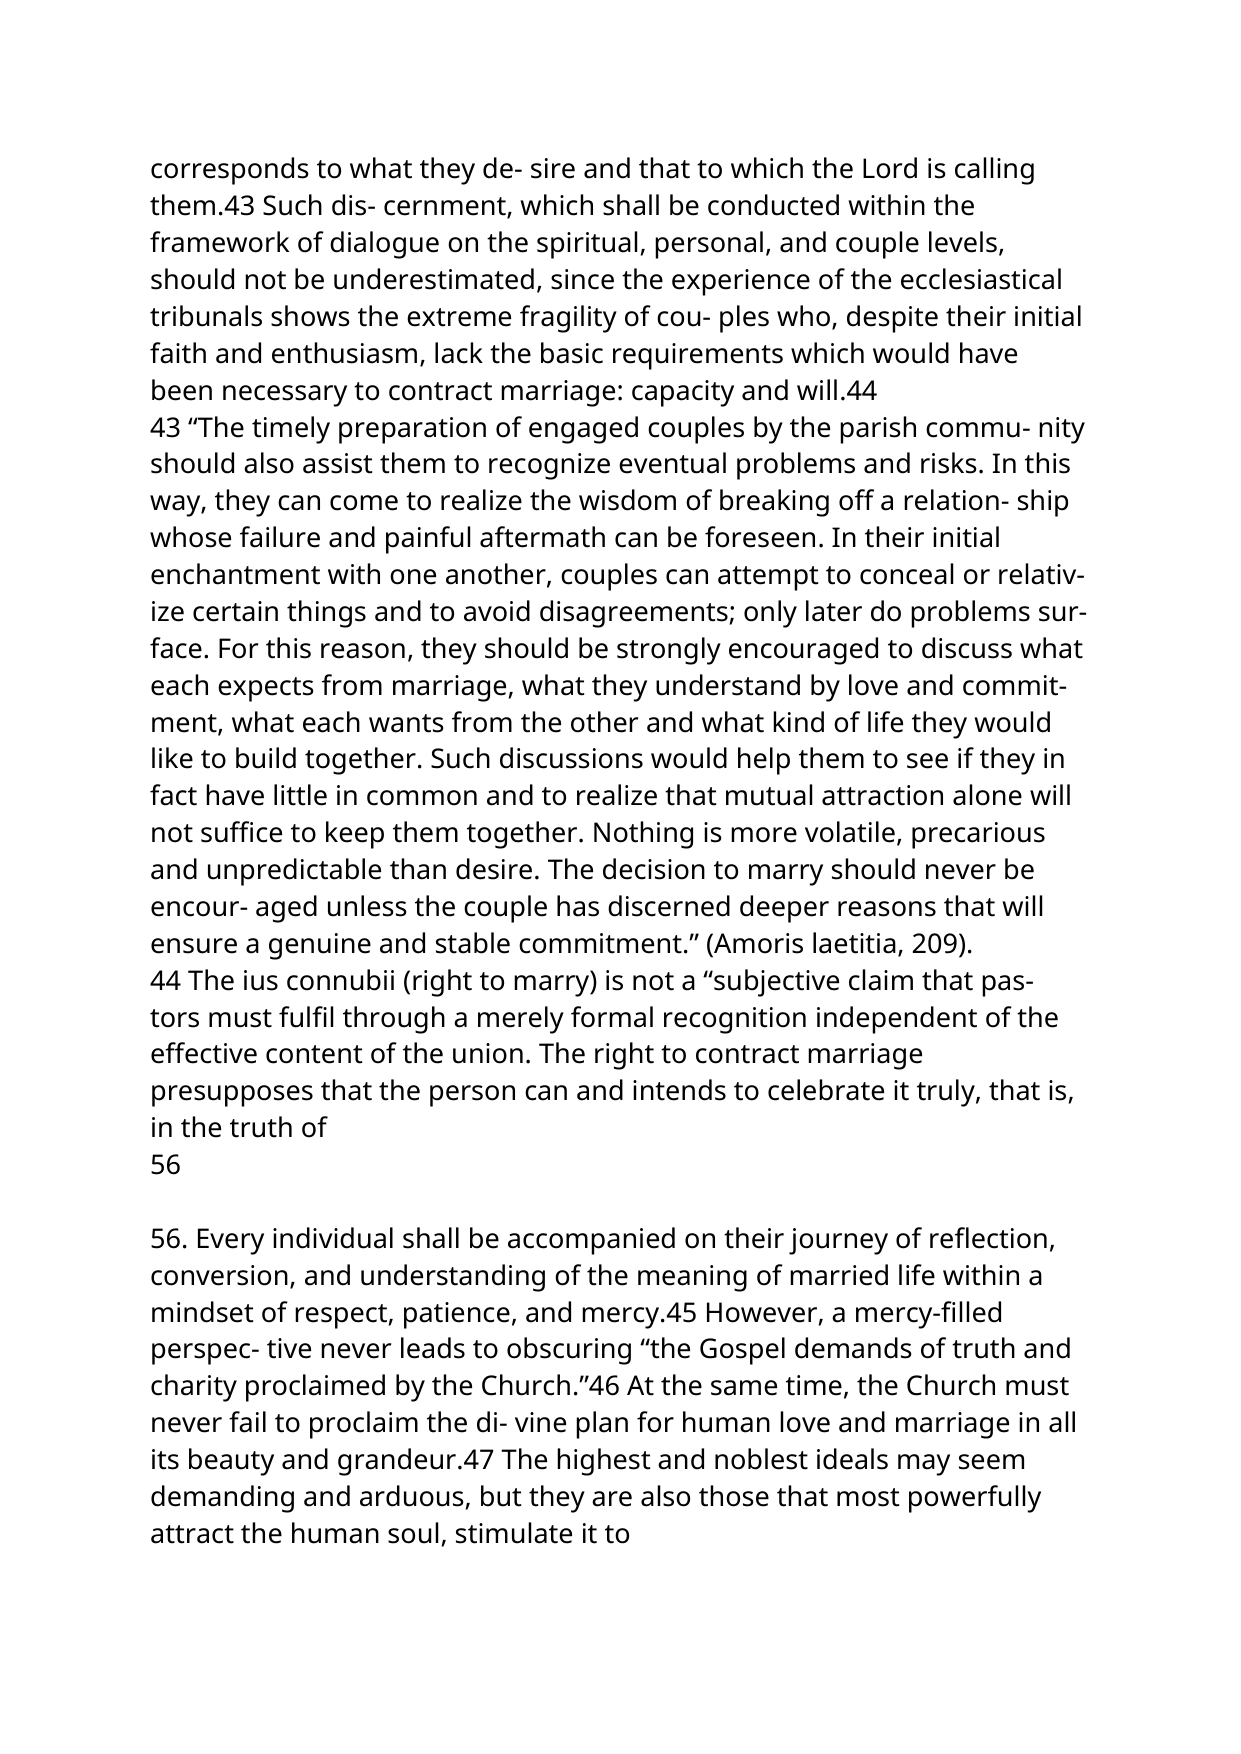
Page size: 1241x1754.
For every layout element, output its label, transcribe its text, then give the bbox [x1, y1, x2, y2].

text 43 “The timely preparation of engaged couples by the parish commu- nity should also assist them to recognize eventual problems and risks. In this way, they can come to realize the wisdom of breaking off a relation- ship whose failure and painful aftermath can be foreseen. In their initial enchantment with one another, couples can attempt to conceal or relativ- ize certain things and to avoid disagreements; only later do problems sur- face. For this reason, they should be strongly encouraged to discuss what each expects from marriage, what they understand by love and commit- ment, what each wants from the other and what kind of life they would like to build together. Such discussions would help them to see if they in fact have little in common and to realize that mutual attraction alone will not suffice to keep them together. Nothing is more volatile, precarious and unpredictable than desire. The decision to marry should never be encour- aged unless the couple has discerned deeper reasons that will ensure a genuine and stable commitment.” (Amoris laetitia, 209). [150, 408, 1090, 961]
text 44 The ius connubii (right to marry) is not a “subjective claim that pas- tors must fulfil through a merely formal recognition independent of the effective content of the union. The right to contract marriage presupposes that the person can and intends to celebrate it truly, that is, in the truth of [150, 961, 1090, 1146]
text 56. Every individual shall be accompanied on their journey of reflection, conversion, and understanding of the meaning of married life within a mindset of respect, patience, and mercy.45 However, a mercy-filled perspec- tive never leads to obscuring “the Gospel demands of truth and charity proclaimed by the Church.”46 At the same time, the Church must never fail to proclaim the di- vine plan for human love and marriage in all its beauty and grandeur.47 The highest and noblest ideals may seem demanding and arduous, but they are also those that most powerfully attract the human soul, stimulate it to [150, 1219, 1090, 1551]
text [150, 150, 1090, 408]
text 56 [150, 1146, 1090, 1182]
